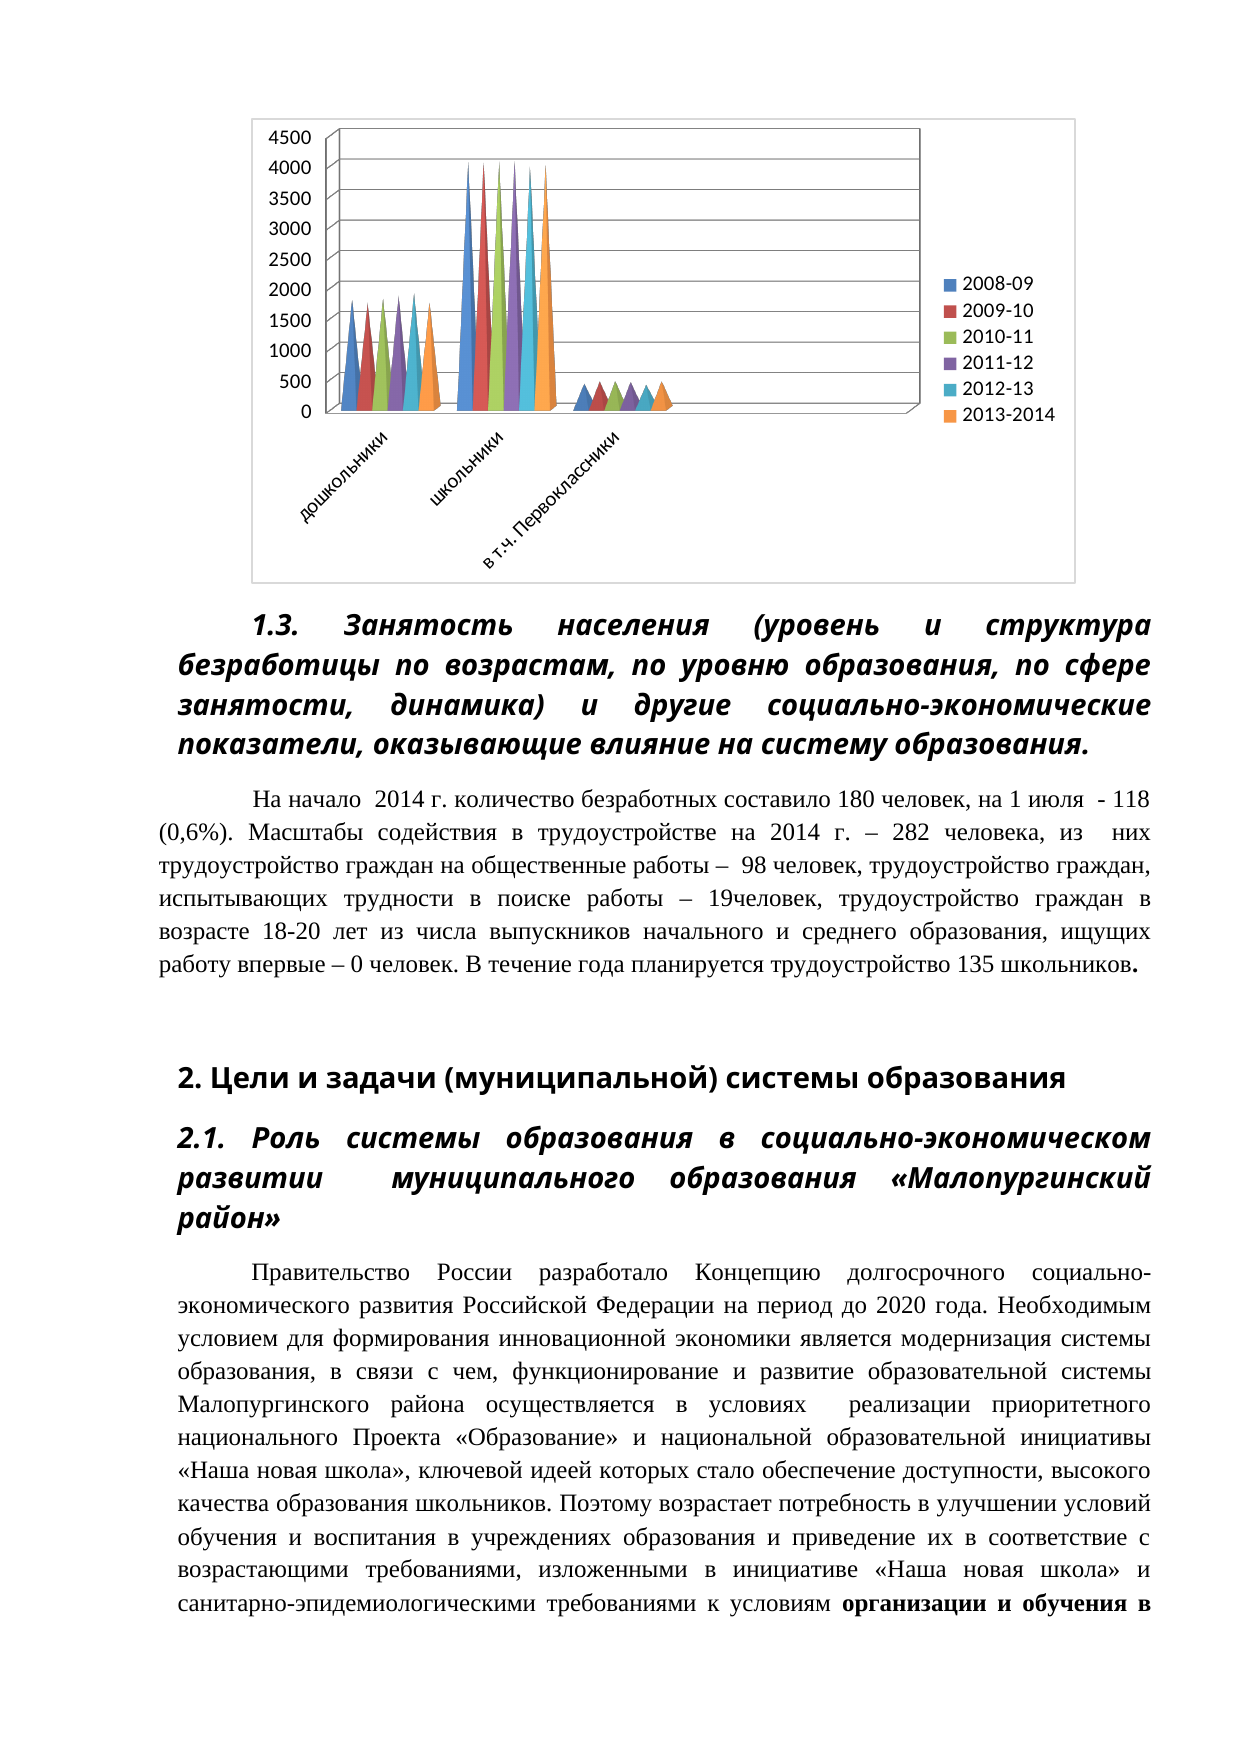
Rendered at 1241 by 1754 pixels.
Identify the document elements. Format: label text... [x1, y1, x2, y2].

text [177, 1257, 1152, 1616]
text 1.3. Занятость населения (уровень и структура безработицы по возрастам, по уровню образования, по сфере занятости, динамика) и другие социально-экономические показатели, оказывающие влияние на систему образования. [177, 604, 1152, 763]
text 2.1. Роль системы образования в социально-экономическом развитии муниципального образования «Малопургинский район» [177, 1117, 1152, 1237]
text 2. Цели и задачи (муниципальной) системы образования [177, 1057, 1152, 1097]
text На начало 2014 г. количество безработных составило 180 человек, на 1 июля - 118 (0,6%). Масштабы содействия в трудоустройстве на 2014 г. – 282 человека, из них трудоустройство граждан на общественные работы – 98 человек, трудоустройство граждан, испытывающих трудности в поиске работы – 19человек, трудоустройство граждан в возрасте 18-20 лет из числа выпускников начального и среднего образования, ищущих работу впервые – 0 человек. В течение года планируется трудоустройство 135 школьников. [158, 784, 1152, 978]
